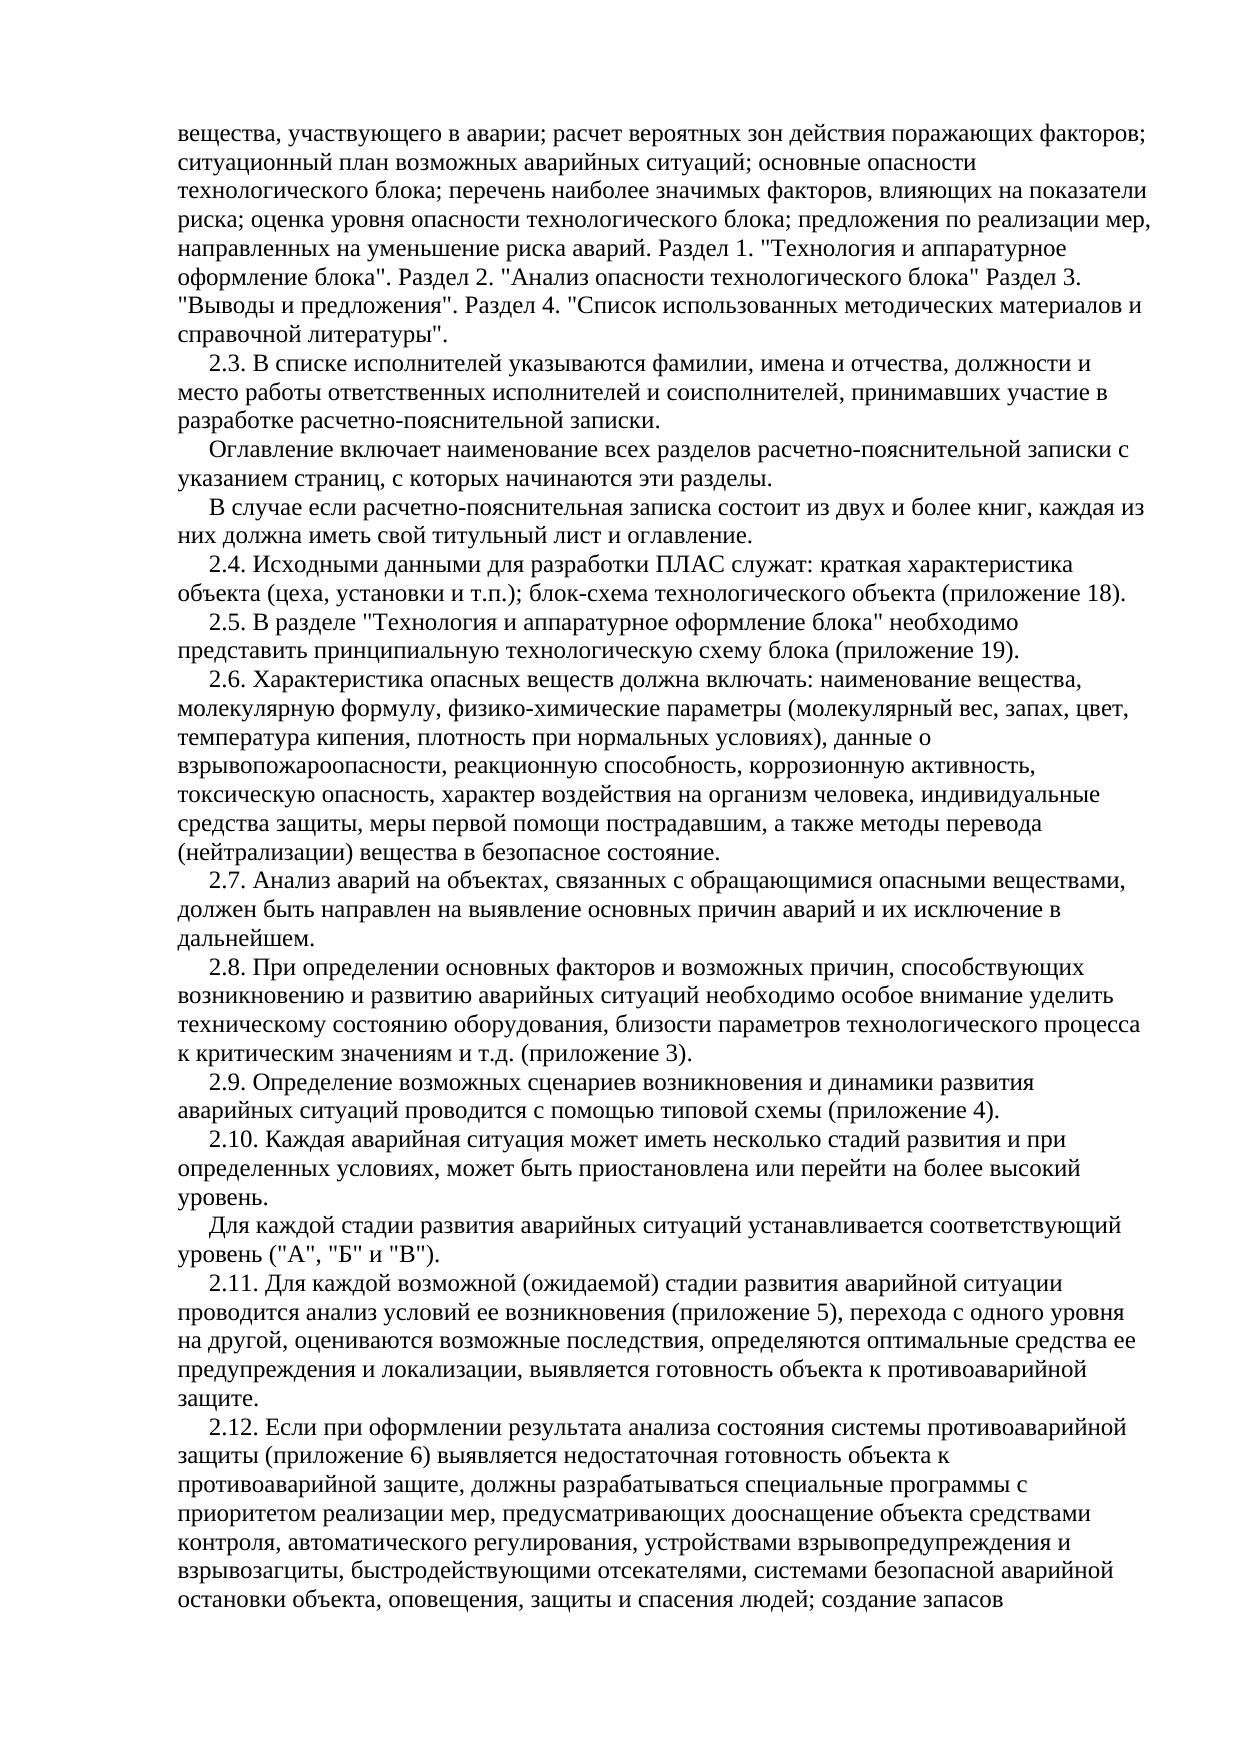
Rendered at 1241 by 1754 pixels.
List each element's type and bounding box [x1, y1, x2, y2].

text [177, 118, 1152, 1613]
